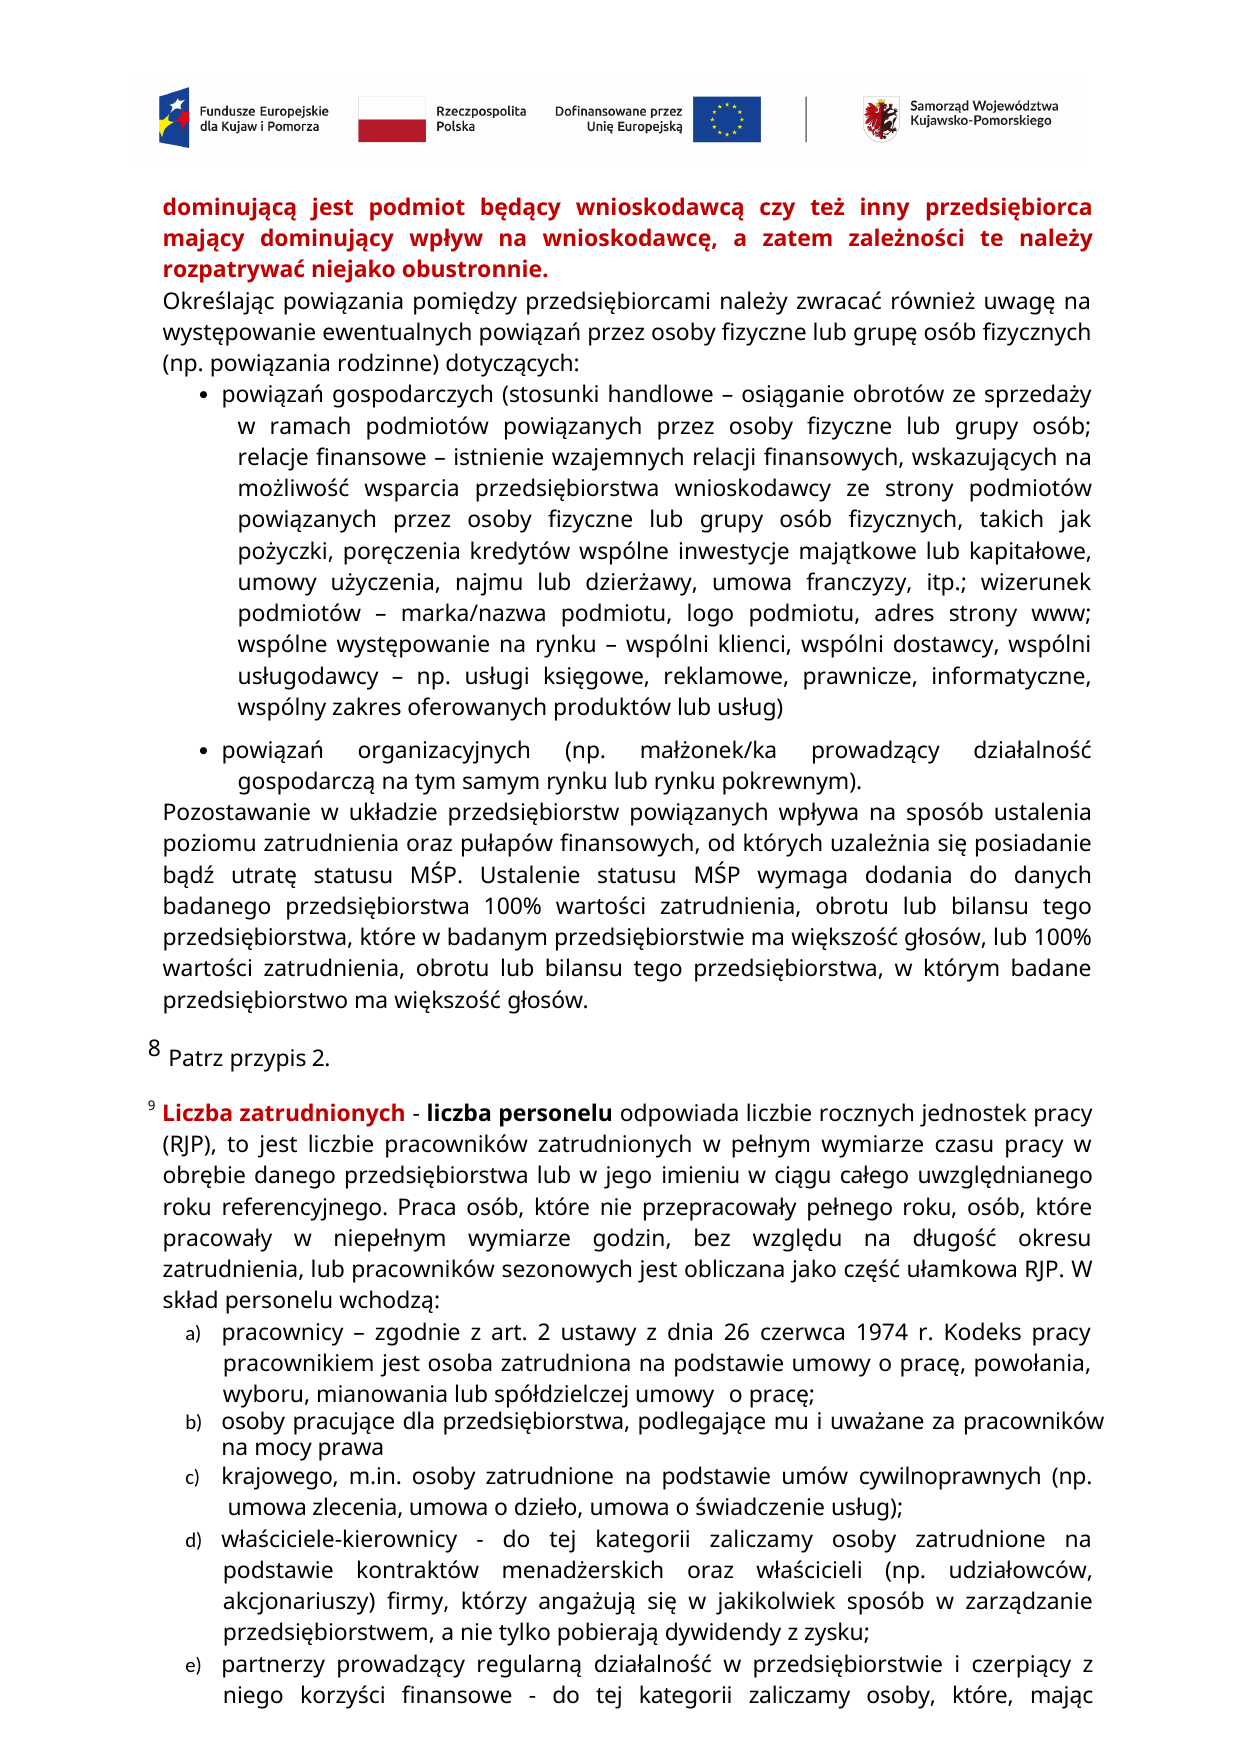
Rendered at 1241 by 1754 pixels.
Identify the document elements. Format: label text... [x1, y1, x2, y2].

list krajowego, m.in. osoby zatrudnione na podstawie umów cywilnoprawnych (np. umowa zlecenia, umowa o dzieło, umowa o świadczenie usług); [185, 1460, 1092, 1522]
list właściciele-kierownicy - do tej kategorii zaliczamy osoby zatrudnione na podstawie kontraktów menadżerskich oraz właścicieli (np. udziałowców, akcjonariuszy) firmy, którzy angażują się w jakikolwiek sposób w zarządzanie przedsiębiorstwem, a nie tylko pobierają dywidendy z zysku; [185, 1523, 1093, 1648]
list osoby pracujące dla przedsiębiorstwa, podlegające mu i uważane za pracowników na mocy prawa [185, 1409, 1105, 1460]
picture [129, 73, 1086, 163]
text Pozostawanie w układzie przedsiębiorstw powiązanych wpływa na sposób ustalenia poziomu zatrudnienia oraz pułapów finansowych, od których uzależnia się posiadanie bądź utratę statusu MŚP. Ustalenie statusu MŚP wymaga dodania do danych badanego przedsiębiorstwa 100% wartości zatrudnienia, obrotu lub bilansu tego przedsiębiorstwa, które w badanym przedsiębiorstwie ma większość głosów, lub 100% wartości zatrudnienia, obrotu lub bilansu tego przedsiębiorstwa, w którym badane przedsiębiorstwo ma większość głosów. [162, 796, 1093, 1015]
list powiązań gospodarczych (stosunki handlowe – osiąganie obrotów ze sprzedaży w ramach podmiotów powiązanych przez osoby fizyczne lub grupy osób; relacje finansowe – istnienie wzajemnych relacji finansowych, wskazujących na możliwość wsparcia przedsiębiorstwa wnioskodawcy ze strony podmiotów powiązanych przez osoby fizyczne lub grupy osób fizycznych, takich jak pożyczki, poręczenia kredytów wspólne inwestycje majątkowe lub kapitałowe, umowy użyczenia, najmu lub dzierżawy, umowa franczyzy, itp.; wizerunek podmiotów – marka/nazwa podmiotu, logo podmiotu, adres strony www; wspólne występowanie na rynku – wspólni klienci, wspólni dostawcy, wspólni usługodawcy – np. usługi księgowe, reklamowe, prawnicze, informatyczne, wspólny zakres oferowanych produktów lub usług) [200, 378, 1093, 722]
list pracownicy – zgodnie z art. 2 ustawy z dnia 26 czerwca 1974 r. Kodeks pracy pracownikiem jest osoba zatrudniona na podstawie umowy o pracę, powołania, wyboru, mianowania lub spółdzielczej umowy o pracę; [185, 1315, 1092, 1409]
text 9 Liczba zatrudnionych - liczba personelu odpowiada liczbie rocznych jednostek pracy (RJP), to jest liczbie pracowników zatrudnionych w pełnym wymiarze czasu pracy w obrębie danego przedsiębiorstwa lub w jego imieniu w ciągu całego uwzględnianego roku referencyjnego. Praca osób, które nie przepracowały pełnego roku, osób, które pracowały w niepełnym wymiarze godzin, bez względu na długość okresu zatrudnienia, lub pracowników sezonowych jest obliczana jako część ułamkowa RJP. W skład personelu wchodzą: [148, 1097, 1093, 1315]
text 8 Patrz przypis 2. [148, 1046, 1105, 1071]
list powiązań organizacyjnych (np. małżonek/ka prowadzący działalność gospodarczą na tym samym rynku lub rynku pokrewnym). [200, 733, 1092, 796]
text Określając powiązania pomiędzy przedsiębiorcami należy zwracać również uwagę na występowanie ewentualnych powiązań przez osoby fizyczne lub grupę osób fizycznych (np. powiązania rodzinne) dotyczących: [162, 284, 1092, 378]
